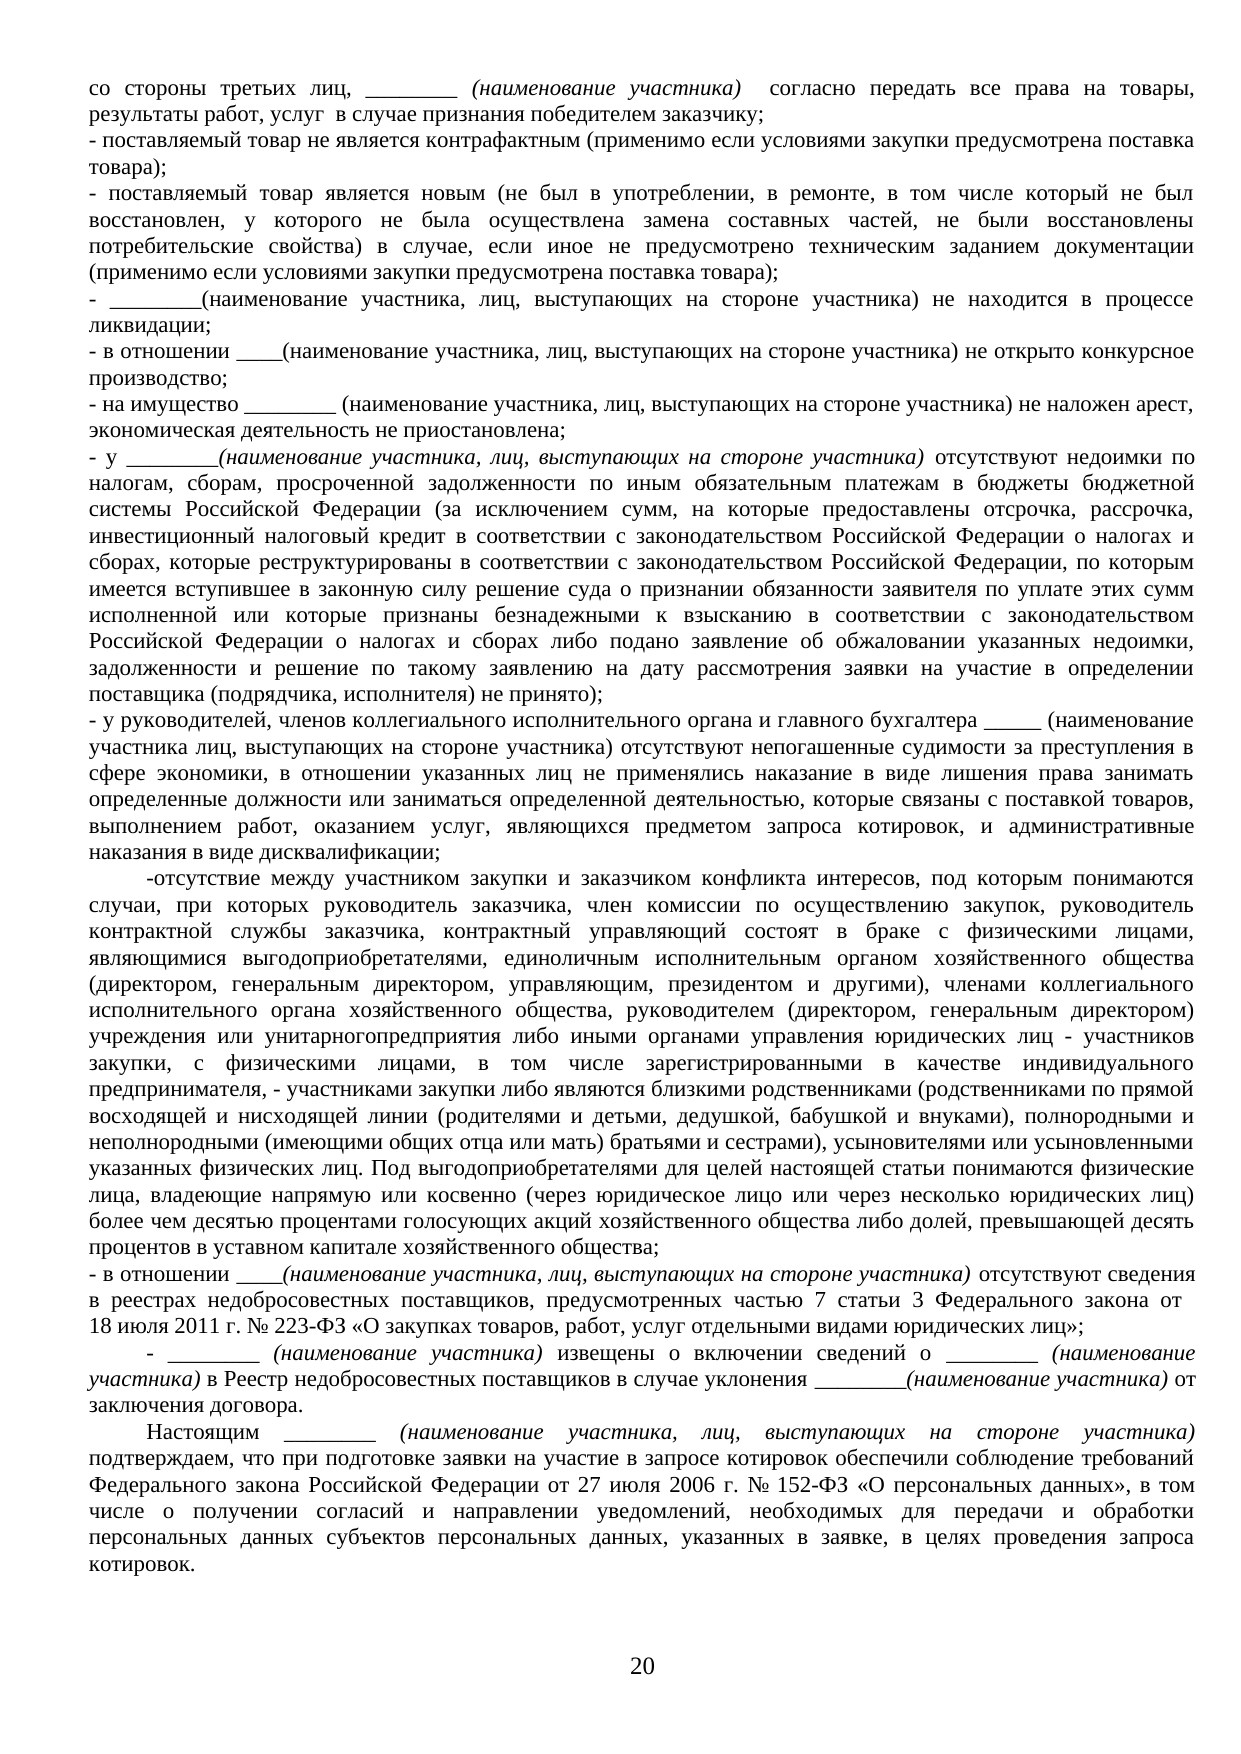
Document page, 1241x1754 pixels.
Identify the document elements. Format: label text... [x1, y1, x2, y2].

text - у ________(наименование участника, лиц, выступающих на стороне участника) отсутствуют недоимки по налогам, сборам, просроченной задолженности по иным обязательным платежам в бюджеты бюджетной системы Российской Федерации (за исключением сумм, на которые предоставлены отсрочка, рассрочка, инвестиционный налоговый кредит в соответствии с законодательством Российской Федерации о налогах и сборах, которые реструктурированы в соответствии с законодательством Российской Федерации, по которым имеется вступившее в законную силу решение суда о признании обязанности заявителя по уплате этих сумм исполненной или которые признаны безнадежными к взысканию в соответствии с законодательством Российской Федерации о налогах и сборах либо подано заявление об обжаловании указанных недоимки, задолженности и решение по такому заявлению на дату рассмотрения заявки на участие в определении поставщика (подрядчика, исполнителя) не принято); [89, 443, 1196, 706]
text -отсутствие между участником закупки и заказчиком конфликта интересов, под которым понимаются случаи, при которых руководитель заказчика, член комиссии по осуществлению закупок, руководитель контрактной службы заказчика, контрактный управляющий состоят в браке с физическими лицами, являющимися выгодоприобретателями, единоличным исполнительным органом хозяйственного общества (директором, генеральным директором, управляющим, президентом и другими), членами коллегиального исполнительного органа хозяйственного общества, руководителем (директором, генеральным директором) учреждения или унитарногопредприятия либо иными органами управления юридических лиц - участников закупки, с физическими лицами, в том числе зарегистрированными в качестве индивидуального предпринимателя, - участниками закупки либо являются близкими родственниками (родственниками по прямой восходящей и нисходящей линии (родителями и детьми, дедушкой, бабушкой и внуками), полнородными и неполнородными (имеющими общих отца или мать) братьями и сестрами), усыновителями или усыновленными указанных физических лиц. Под выгодоприобретателями для целей настоящей статьи понимаются физические лица, владеющие напрямую или косвенно (через юридическое лицо или через несколько юридических лиц) более чем десятью процентами голосующих акций хозяйственного общества либо долей, превышающей десять процентов в уставном капитале хозяйственного общества; [89, 864, 1196, 1260]
text Настоящим ________ (наименование участника, лиц, выступающих на стороне участника) подтверждаем, что при подготовке заявки на участие в запросе котировок обеспечили соблюдение требований Федерального закона Российской Федерации от 27 июля 2006 г. № 152-ФЗ «О персональных данных», в том числе о получении согласий и направлении уведомлений, необходимых для передачи и обработки персональных данных субъектов персональных данных, указанных в заявке, в целях проведения запроса котировок. [89, 1418, 1196, 1576]
text - у руководителей, членов коллегиального исполнительного органа и главного бухгалтера _____ (наименование участника лиц, выступающих на стороне участника) отсутствуют непогашенные судимости за преступления в сфере экономики, в отношении указанных лиц не применялись наказание в виде лишения права занимать определенные должности или заниматься определенной деятельностью, которые связаны с поставкой товаров, выполнением работ, оказанием услуг, являющихся предметом запроса котировок, и административные наказания в виде дисквалификации; [89, 706, 1196, 864]
text - на имущество ________ (наименование участника, лиц, выступающих на стороне участника) не наложен арест, экономическая деятельность не приостановлена; [89, 390, 1196, 443]
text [89, 74, 1196, 127]
text - ________ (наименование участника) извещены о включении сведений о ________ (наименование участника) в Реестр недобросовестных поставщиков в случае уклонения ________(наименование участника) от заключения договора. [89, 1339, 1196, 1418]
text - в отношении ____(наименование участника, лиц, выступающих на стороне участника) не открыто конкурсное производство; [89, 337, 1196, 390]
text - в отношении ____(наименование участника, лиц, выступающих на стороне участника) отсутствуют сведения в реестрах недобросовестных поставщиков, предусмотренных частью 7 статьи 3 Федерального закона от 18 июля 2011 г. № 223-ФЗ «О закупках товаров, работ, услуг отдельными видами юридических лиц»; [89, 1260, 1196, 1339]
text - поставляемый товар не является контрафактным (применимо если условиями закупки предусмотрена поставка товара); [89, 127, 1196, 179]
text - поставляемый товар является новым (не был в употреблении, в ремонте, в том числе который не был восстановлен, у которого не была осуществлена замена составных частей, не были восстановлены потребительские свойства) в случае, если иное не предусмотрено техническим заданием документации (применимо если условиями закупки предусмотрена поставка товара); [89, 179, 1196, 285]
text - ________(наименование участника, лиц, выступающих на стороне участника) не находится в процессе ликвидации; [89, 285, 1196, 337]
